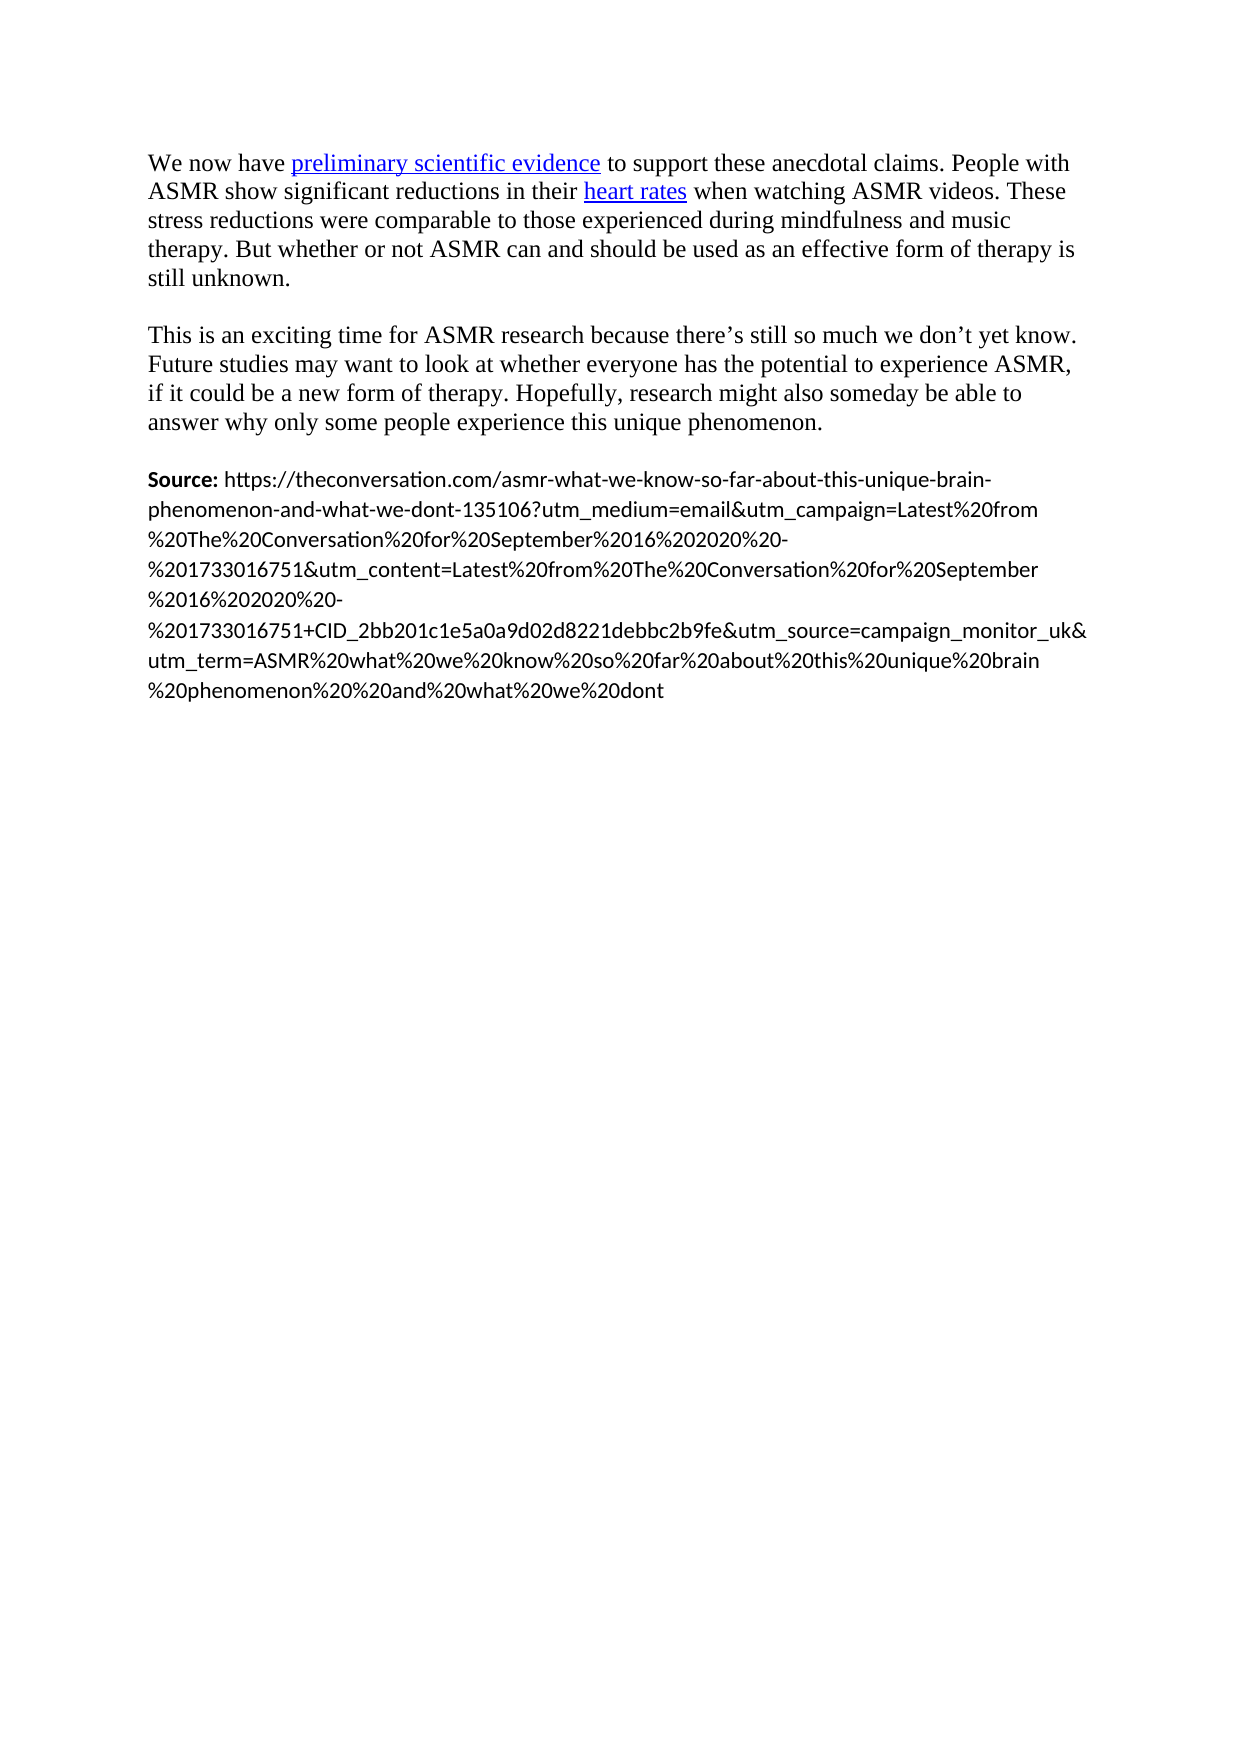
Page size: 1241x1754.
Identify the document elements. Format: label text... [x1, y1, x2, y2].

text This is an exciting time for ASMR research because there’s still so much we don’t yet know. Future studies may want to look at whether everyone has the potential to experience ASMR, if it could be a new form of therapy. Hopefully, research might also someday be able to answer why only some people experience this unique phenomenon. [148, 321, 1093, 436]
text Source: https://theconversation.com/asmr-what-we-know-so-far-about-this-unique-brain-phenomenon-and-what-we-dont-135106?utm_medium=email&utm_campaign=Latest%20from%20The%20Conversation%20for%20September%2016%202020%20-%201733016751&utm_content=Latest%20from%20The%20Conversation%20for%20September%2016%202020%20-%201733016751+CID_2bb201c1e5a0a9d02d8221debbc2b9fe&utm_source=campaign_monitor_uk&utm_term=ASMR%20what%20we%20know%20so%20far%20about%20this%20unique%20brain%20phenomenon%20%20and%20what%20we%20dont [148, 465, 1093, 704]
text We now have preliminary scientific evidence to support these anecdotal claims. People with ASMR show significant reductions in their heart rates when watching ASMR videos. These stress reductions were comparable to those experienced during mindfulness and music therapy. But whether or not ASMR can and should be used as an effective form of therapy is still unknown. [148, 148, 1093, 291]
